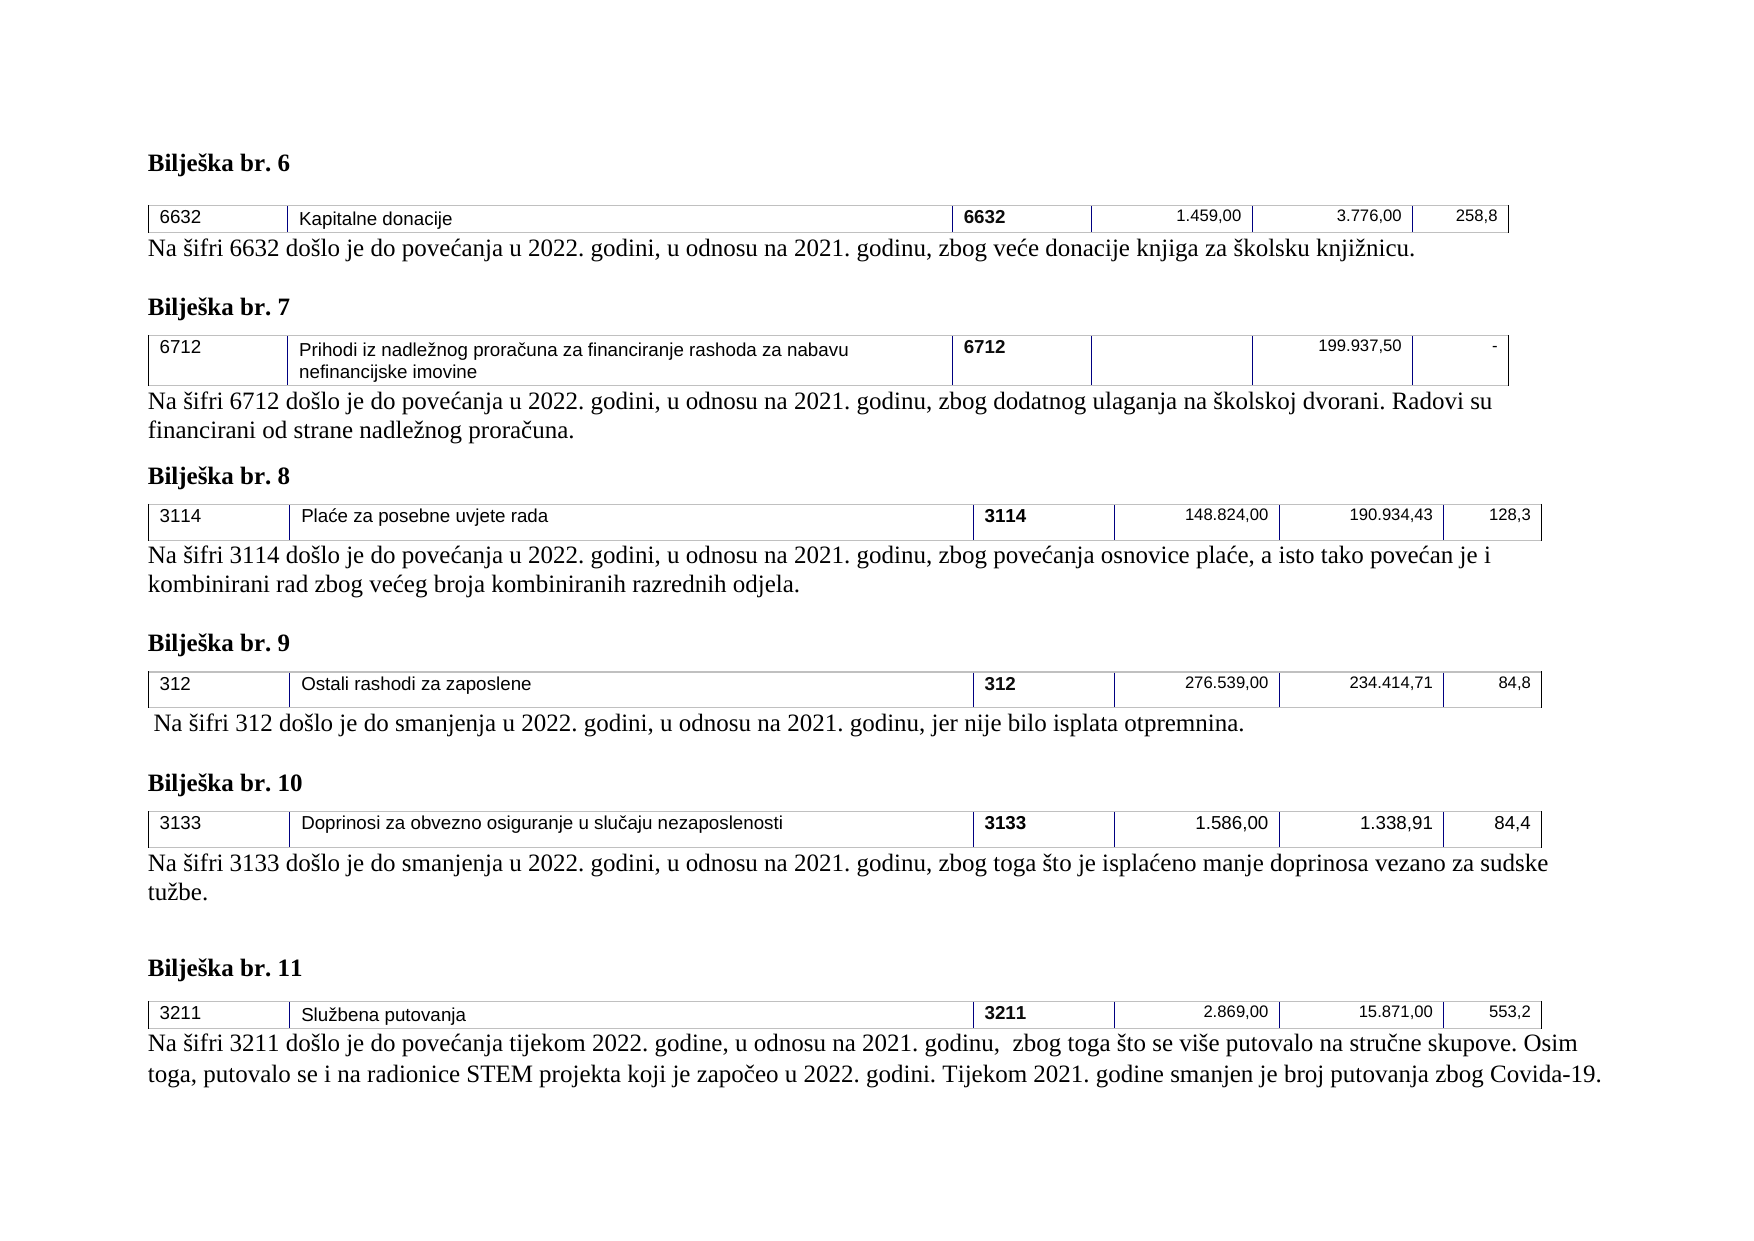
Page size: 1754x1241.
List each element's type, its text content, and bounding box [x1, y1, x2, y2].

table_header Plaće za posebne uvjete rada [290, 505, 973, 539]
table_header 1.459,00 [1092, 206, 1252, 232]
table_header 312 [974, 673, 1114, 707]
table_header 6712 [953, 336, 1091, 385]
table_header Službena putovanja [290, 1002, 973, 1027]
text Bilješka br. 8 [148, 461, 1606, 489]
text Na šifri 312 došlo je do smanjenja u 2022. godini, u odnosu na 2021. godinu, jer nije bilo isplata otpremnina. [148, 708, 1606, 737]
table_header 199.937,50 [1253, 336, 1412, 385]
table_header Ostali rashodi za zaposlene [290, 673, 973, 707]
text Bilješka br. 11 [148, 953, 1606, 982]
table_header 3133 [149, 812, 289, 847]
table_header 3.776,00 [1253, 206, 1412, 232]
table_header 84,4 [1444, 812, 1541, 847]
text Na šifri 3211 došlo je do povećanja tijekom 2022. godine, u odnosu na 2021. godinu, zbog toga što se više putovalo na stručne skupove. Osim toga, putovalo se i na radionice STEM projekta koji je započeo u 2022. godini. Tijekom 2021. godine smanjen je broj putovanja zbog Covida-19. [148, 1028, 1606, 1088]
table_header 6712 [149, 336, 287, 385]
table_header Doprinosi za obvezno osiguranje u slučaju nezaposlenosti [290, 812, 973, 847]
table_header 84,8 [1444, 673, 1541, 707]
text Na šifri 3114 došlo je do povećanja u 2022. godini, u odnosu na 2021. godinu, zbog povećanja osnovice plaće, a isto tako povećan je i kombinirani rad zbog većeg broja kombiniranih razrednih odjela. [148, 541, 1606, 598]
table_header 6632 [149, 206, 287, 232]
table_header 312 [149, 673, 289, 707]
table_header 3211 [149, 1002, 289, 1027]
table_header 148.824,00 [1115, 505, 1279, 539]
text Na šifri 6712 došlo je do povećanja u 2022. godini, u odnosu na 2021. godinu, zbog dodatnog ulaganja na školskoj dvorani. Radovi su financirani od strane nadležnog proračuna. [148, 386, 1606, 444]
table_header 128,3 [1444, 505, 1541, 539]
text Bilješka br. 7 [148, 292, 1606, 321]
table_header 1.586,00 [1115, 812, 1279, 847]
table_header 553,2 [1444, 1002, 1541, 1027]
table_header 1.338,91 [1280, 812, 1443, 847]
table_header - [1413, 336, 1508, 385]
table_header 15.871,00 [1280, 1002, 1443, 1027]
table_header 6632 [953, 206, 1091, 232]
table_header 2.869,00 [1115, 1002, 1279, 1027]
text Bilješka br. 9 [148, 628, 1606, 657]
text Bilješka br. 6 [148, 148, 1606, 176]
table_header 234.414,71 [1280, 673, 1443, 707]
text Bilješka br. 10 [148, 768, 1606, 797]
text Na šifri 6632 došlo je do povećanja u 2022. godini, u odnosu na 2021. godinu, zbog veće donacije knjiga za školsku knjižnicu. [148, 233, 1606, 261]
table_header 190.934,43 [1280, 505, 1443, 539]
table_header 3211 [974, 1002, 1114, 1027]
table_header 3114 [149, 505, 289, 539]
table_header 258,8 [1413, 206, 1508, 232]
table_header Kapitalne donacije [288, 206, 952, 232]
table_header 3133 [974, 812, 1114, 847]
table_header Prihodi iz nadležnog proračuna za financiranje rashoda za nabavu nefinancijske imovine [288, 336, 952, 385]
table_header [1092, 336, 1252, 385]
text Na šifri 3133 došlo je do smanjenja u 2022. godini, u odnosu na 2021. godinu, zbog toga što je isplaćeno manje doprinosa vezano za sudske tužbe. [148, 848, 1606, 905]
table_header 276.539,00 [1115, 673, 1279, 707]
table_header 3114 [974, 505, 1114, 539]
